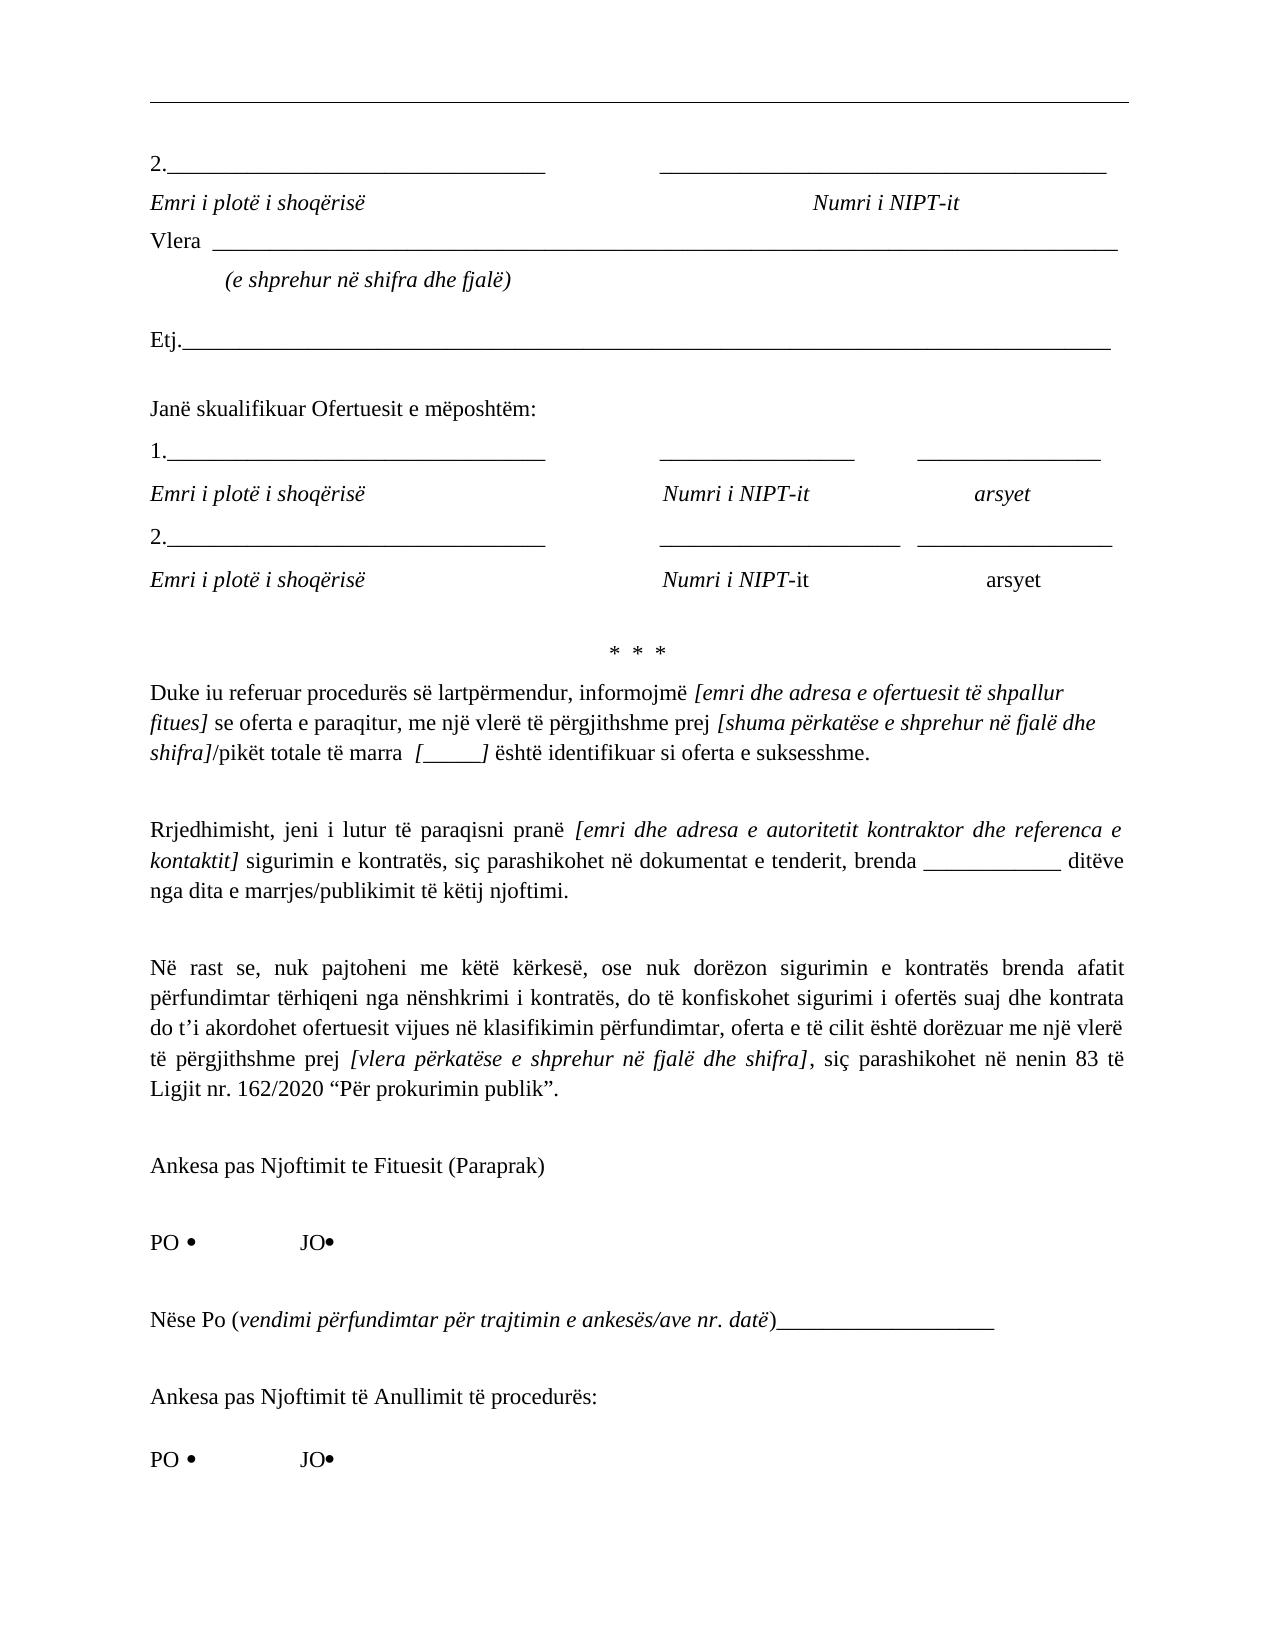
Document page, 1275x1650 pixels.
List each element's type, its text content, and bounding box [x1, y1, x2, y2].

text Ankesa pas Njoftimit te Fituesit (Paraprak) [150, 1152, 1125, 1178]
text 2._________________________________ _____________________ _________________ [150, 523, 1125, 549]
text Emri i plotë i shoqërisë Numri i NIPT-it arsyet [150, 566, 1125, 592]
text (e shprehur në shifra dhe fjalë) [150, 266, 1125, 292]
text Ankesa pas Njoftimit të Anullimit të procedurës: [150, 1383, 1125, 1409]
text Vlera _______________________________________________________________________________ [150, 227, 1125, 253]
text Rrjedhimisht, jeni i lutur të paraqisni pranë [emri dhe adresa e autoritetit kontraktor dhe referenca e kontaktit] sigurimin e kontratës, siç parashikohet në dokumentat e tenderit, brenda ____________ ditëve nga dita e marrjes/publikimit të këtij njoftimi. [150, 817, 1125, 903]
text Emri i plotë i shoqërisë Numri i NIPT-it [150, 188, 1125, 215]
text Në rast se, nuk pajtoheni me këtë kërkesë, ose nuk dorëzon sigurimin e kontratës brenda afatit përfundimtar tërhiqeni nga nënshkrimi i kontratës, do të konfiskohet sigurimi i ofertës suaj dhe kontrata do t’i akordohet ofertuesit vijues në klasifikimin përfundimtar, oferta e të cilit është dorëzuar me një vlerë të përgjithshme prej [vlera përkatëse e shprehur në fjalë dhe shifra], siç parashikohet në nenin 83 të Ligjit nr. 162/2020 “Për prokurimin publik”. [150, 954, 1125, 1101]
text PO JO [150, 1229, 1125, 1255]
text Etj._________________________________________________________________________________ [150, 326, 1125, 352]
text 1._________________________________ _________________ ________________ [150, 437, 1125, 464]
text Emri i plotë i shoqërisë Numri i NIPT-it arsyet [150, 480, 1125, 507]
text PO JO [150, 1446, 1125, 1472]
text 2._________________________________ _______________________________________ [150, 150, 1125, 176]
text * * * [150, 641, 1125, 667]
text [150, 1306, 1125, 1332]
text Janë skualifikuar Ofertuesit e mëposhtëm: [150, 395, 1125, 421]
text Duke iu referuar procedurës së lartpërmendur, informojmë [emri dhe adresa e ofertuesit të shpallur fitues] se oferta e paraqitur, me një vlerë të përgjithshme prej [shuma përkatëse e shprehur në fjalë dhe shifra]/pikët totale të marra [_____] është identifikuar si oferta e suksesshme. [150, 679, 1125, 766]
